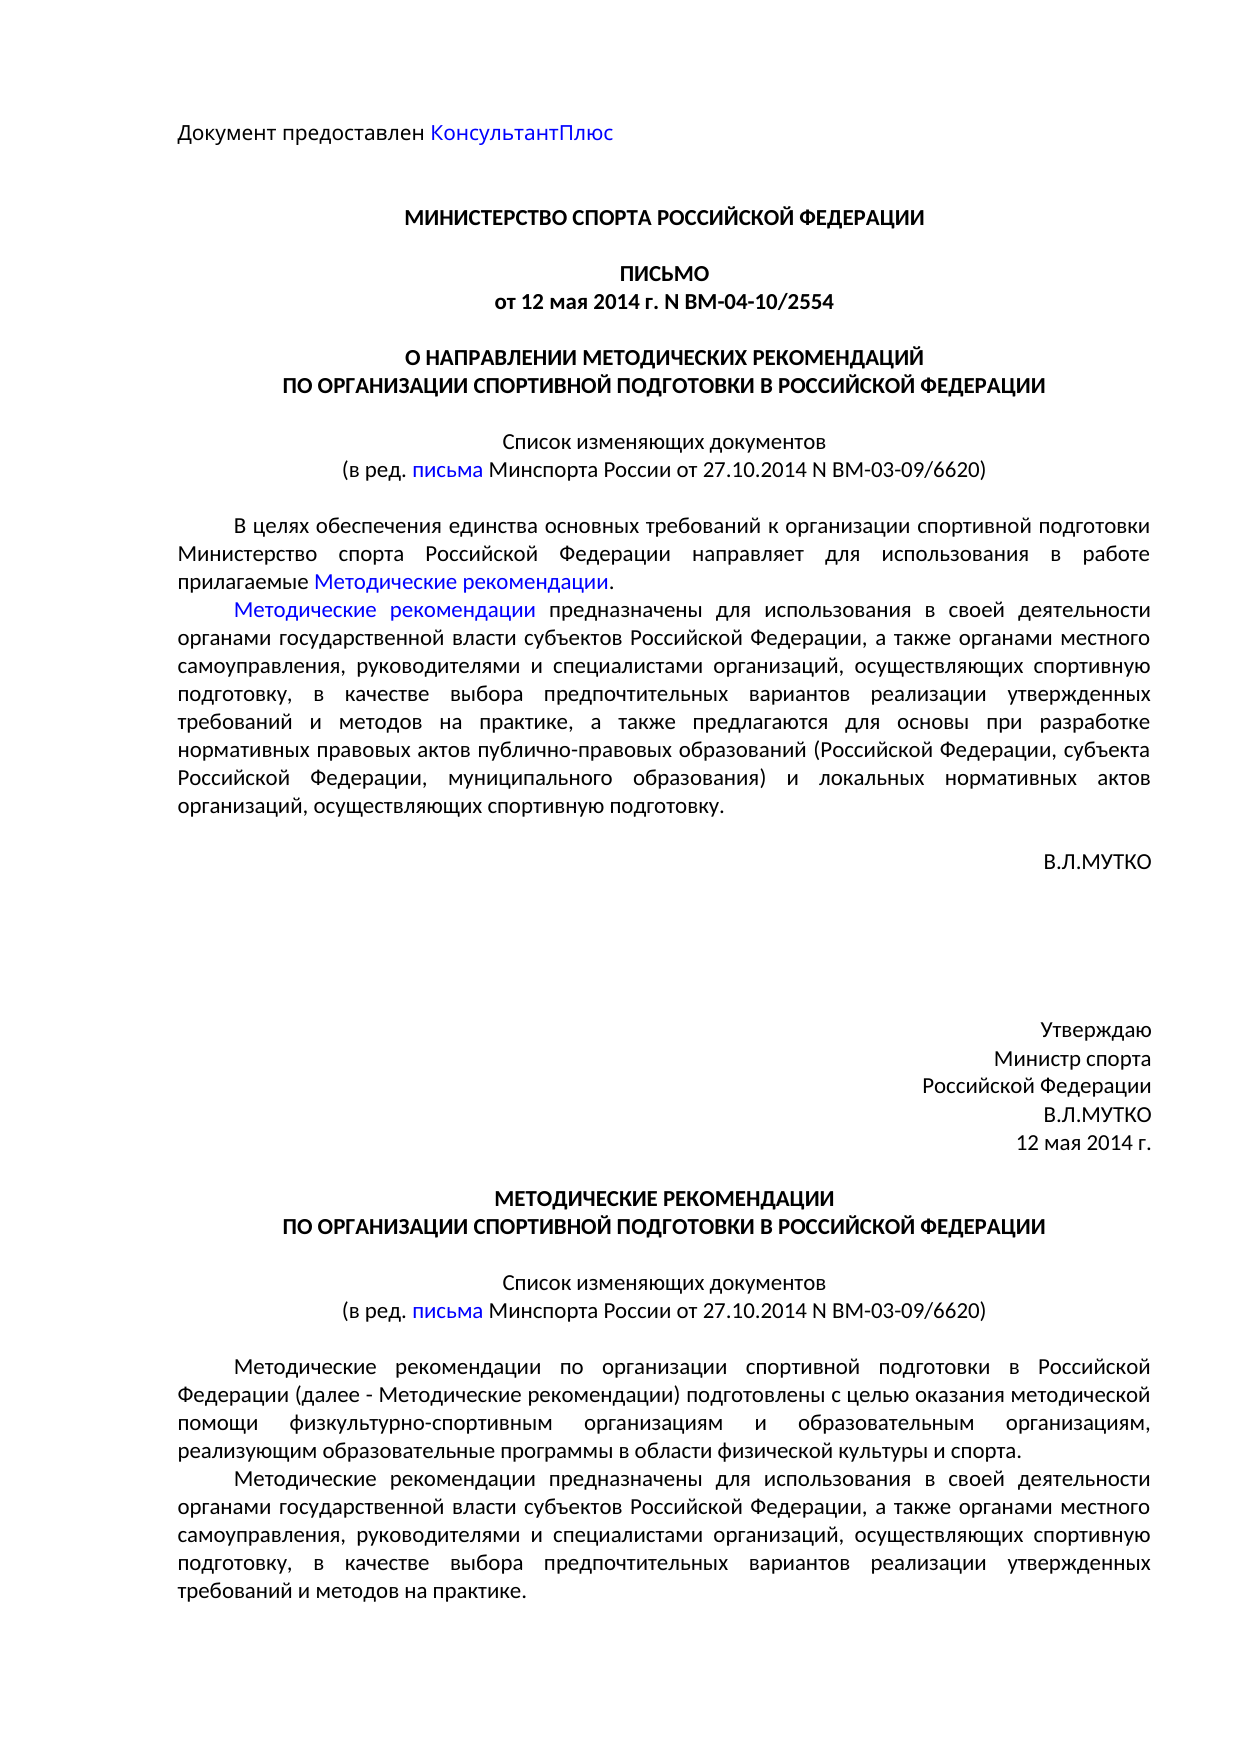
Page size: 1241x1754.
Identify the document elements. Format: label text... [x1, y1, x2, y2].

text Министр спорта [177, 1044, 1152, 1072]
text В.Л.МУТКО [177, 1100, 1152, 1128]
text (в ред. письма Минспорта России от 27.10.2014 N ВМ-03-09/6620) [177, 455, 1152, 483]
title ПИСЬМО [177, 259, 1152, 287]
title МЕТОДИЧЕСКИЕ РЕКОМЕНДАЦИИ [177, 1184, 1152, 1212]
title от 12 мая 2014 г. N ВМ-04-10/2554 [177, 287, 1152, 315]
title О НАПРАВЛЕНИИ МЕТОДИЧЕСКИХ РЕКОМЕНДАЦИЙ [177, 343, 1152, 371]
text Утверждаю [177, 1016, 1152, 1044]
text Методические рекомендации предназначены для использования в своей деятельности органами государственной власти субъектов Российской Федерации, а также органами местного самоуправления, руководителями и специалистами организаций, осуществляющих спортивную подготовку, в качестве выбора предпочтительных вариантов реализации утвержденных требований и методов на практике. [177, 1464, 1152, 1604]
text (в ред. письма Минспорта России от 27.10.2014 N ВМ-03-09/6620) [177, 1296, 1152, 1324]
text Методические рекомендации по организации спортивной подготовки в Российской Федерации (далее - Методические рекомендации) подготовлены с целью оказания методической помощи физкультурно-спортивным организациям и образовательным организациям, реализующим образовательные программы в области физической культуры и спорта. [177, 1352, 1152, 1464]
text В.Л.МУТКО [177, 847, 1152, 876]
title МИНИСТЕРСТВО СПОРТА РОССИЙСКОЙ ФЕДЕРАЦИИ [177, 203, 1152, 231]
title ПО ОРГАНИЗАЦИИ СПОРТИВНОЙ ПОДГОТОВКИ В РОССИЙСКОЙ ФЕДЕРАЦИИ [177, 371, 1152, 399]
title ПО ОРГАНИЗАЦИИ СПОРТИВНОЙ ПОДГОТОВКИ В РОССИЙСКОЙ ФЕДЕРАЦИИ [177, 1212, 1152, 1240]
text Список изменяющих документов [177, 427, 1152, 455]
text Список изменяющих документов [177, 1268, 1152, 1296]
text Российской Федерации [177, 1072, 1152, 1100]
title Документ предоставлен КонсультантПлюс [177, 118, 1152, 175]
text В целях обеспечения единства основных требований к организации спортивной подготовки Министерство спорта Российской Федерации направляет для использования в работе прилагаемые Методические рекомендации. [177, 511, 1152, 595]
text 12 мая 2014 г. [177, 1128, 1152, 1156]
text Методические рекомендации предназначены для использования в своей деятельности органами государственной власти субъектов Российской Федерации, а также органами местного самоуправления, руководителями и специалистами организаций, осуществляющих спортивную подготовку, в качестве выбора предпочтительных вариантов реализации утвержденных требований и методов на практике, а также предлагаются для основы при разработке нормативных правовых актов публично-правовых образований (Российской Федерации, субъекта Российской Федерации, муниципального образования) и локальных нормативных актов организаций, осуществляющих спортивную подготовку. [177, 595, 1152, 819]
